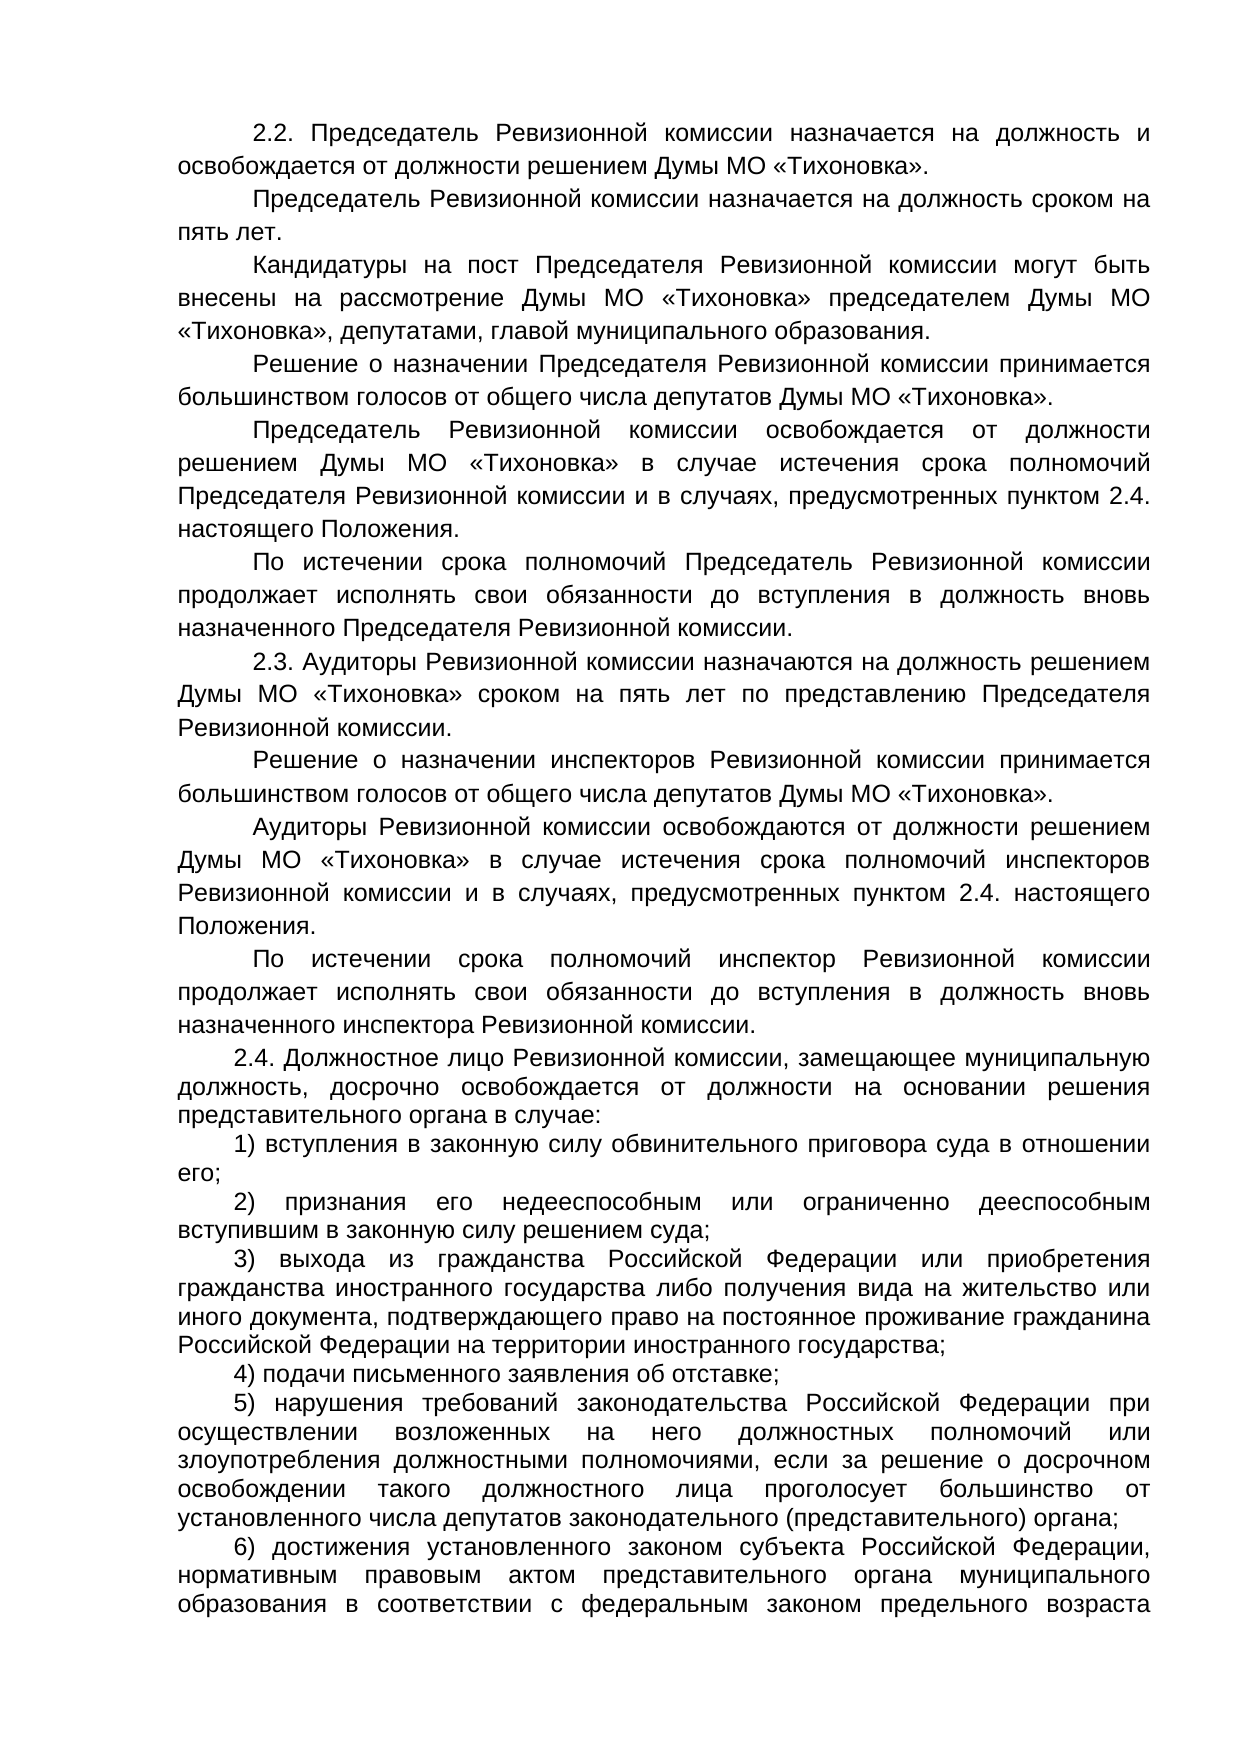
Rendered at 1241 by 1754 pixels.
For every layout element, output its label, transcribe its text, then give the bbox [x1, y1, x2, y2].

text 4) подачи письменного заявления об отставке; [177, 1359, 1152, 1388]
text Кандидатуры на пост Председателя Ревизионной комиссии могут быть внесены на рассмотрение Думы МО «Тихоновка» председателем Думы МО «Тихоновка», депутатами, главой муниципального образования. [177, 250, 1152, 345]
text Председатель Ревизионной комиссии освобождается от должности решением Думы МО «Тихоновка» в случае истечения срока полномочий Председателя Ревизионной комиссии и в случаях, предусмотренных пунктом 2.4. настоящего Положения. [177, 415, 1152, 543]
text Председатель Ревизионной комиссии назначается на должность сроком на пять лет. [177, 184, 1152, 246]
text 1) вступления в законную силу обвинительного приговора суда в отношении его; [177, 1129, 1152, 1186]
text Решение о назначении инспекторов Ревизионной комиссии принимается большинством голосов от общего числа депутатов Думы МО «Тихоновка». [177, 746, 1152, 807]
text 5) нарушения требований законодательства Российской Федерации при осуществлении возложенных на него должностных полномочий или злоупотребления должностными полномочиями, если за решение о досрочном освобождении такого должностного лица проголосует большинство от установленного числа депутатов законодательного (представительного) органа; [177, 1388, 1152, 1531]
text По истечении срока полномочий Председатель Ревизионной комиссии продолжает исполнять свои обязанности до вступления в должность вновь назначенного Председателя Ревизионной комиссии. [177, 547, 1152, 642]
text 2.4. Должностное лицо Ревизионной комиссии, замещающее муниципальную должность, досрочно освобождается от должности на основании решения представительного органа в случае: [177, 1043, 1152, 1129]
text Аудиторы Ревизионной комиссии освобождаются от должности решением Думы МО «Тихоновка» в случае истечения срока полномочий инспекторов Ревизионной комиссии и в случаях, предусмотренных пунктом 2.4. настоящего Положения. [177, 812, 1152, 939]
text По истечении срока полномочий инспектор Ревизионной комиссии продолжает исполнять свои обязанности до вступления в должность вновь назначенного инспектора Ревизионной комиссии. [177, 944, 1152, 1038]
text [177, 1531, 1152, 1618]
text 2.2. Председатель Ревизионной комиссии назначается на должность и освобождается от должности решением Думы МО «Тихоновка». [177, 118, 1152, 180]
text 3) выхода из гражданства Российской Федерации или приобретения гражданства иностранного государства либо получения вида на жительство или иного документа, подтверждающего право на постоянное проживание гражданина Российской Федерации на территории иностранного государства; [177, 1244, 1152, 1359]
text 2) признания его недееспособным или ограниченно дееспособным вступившим в законную силу решением суда; [177, 1186, 1152, 1244]
text Решение о назначении Председателя Ревизионной комиссии принимается большинством голосов от общего числа депутатов Думы МО «Тихоновка». [177, 349, 1152, 411]
text 2.3. Аудиторы Ревизионной комиссии назначаются на должность решением Думы МО «Тихоновка» сроком на пять лет по представлению Председателя Ревизионной комиссии. [177, 646, 1152, 741]
